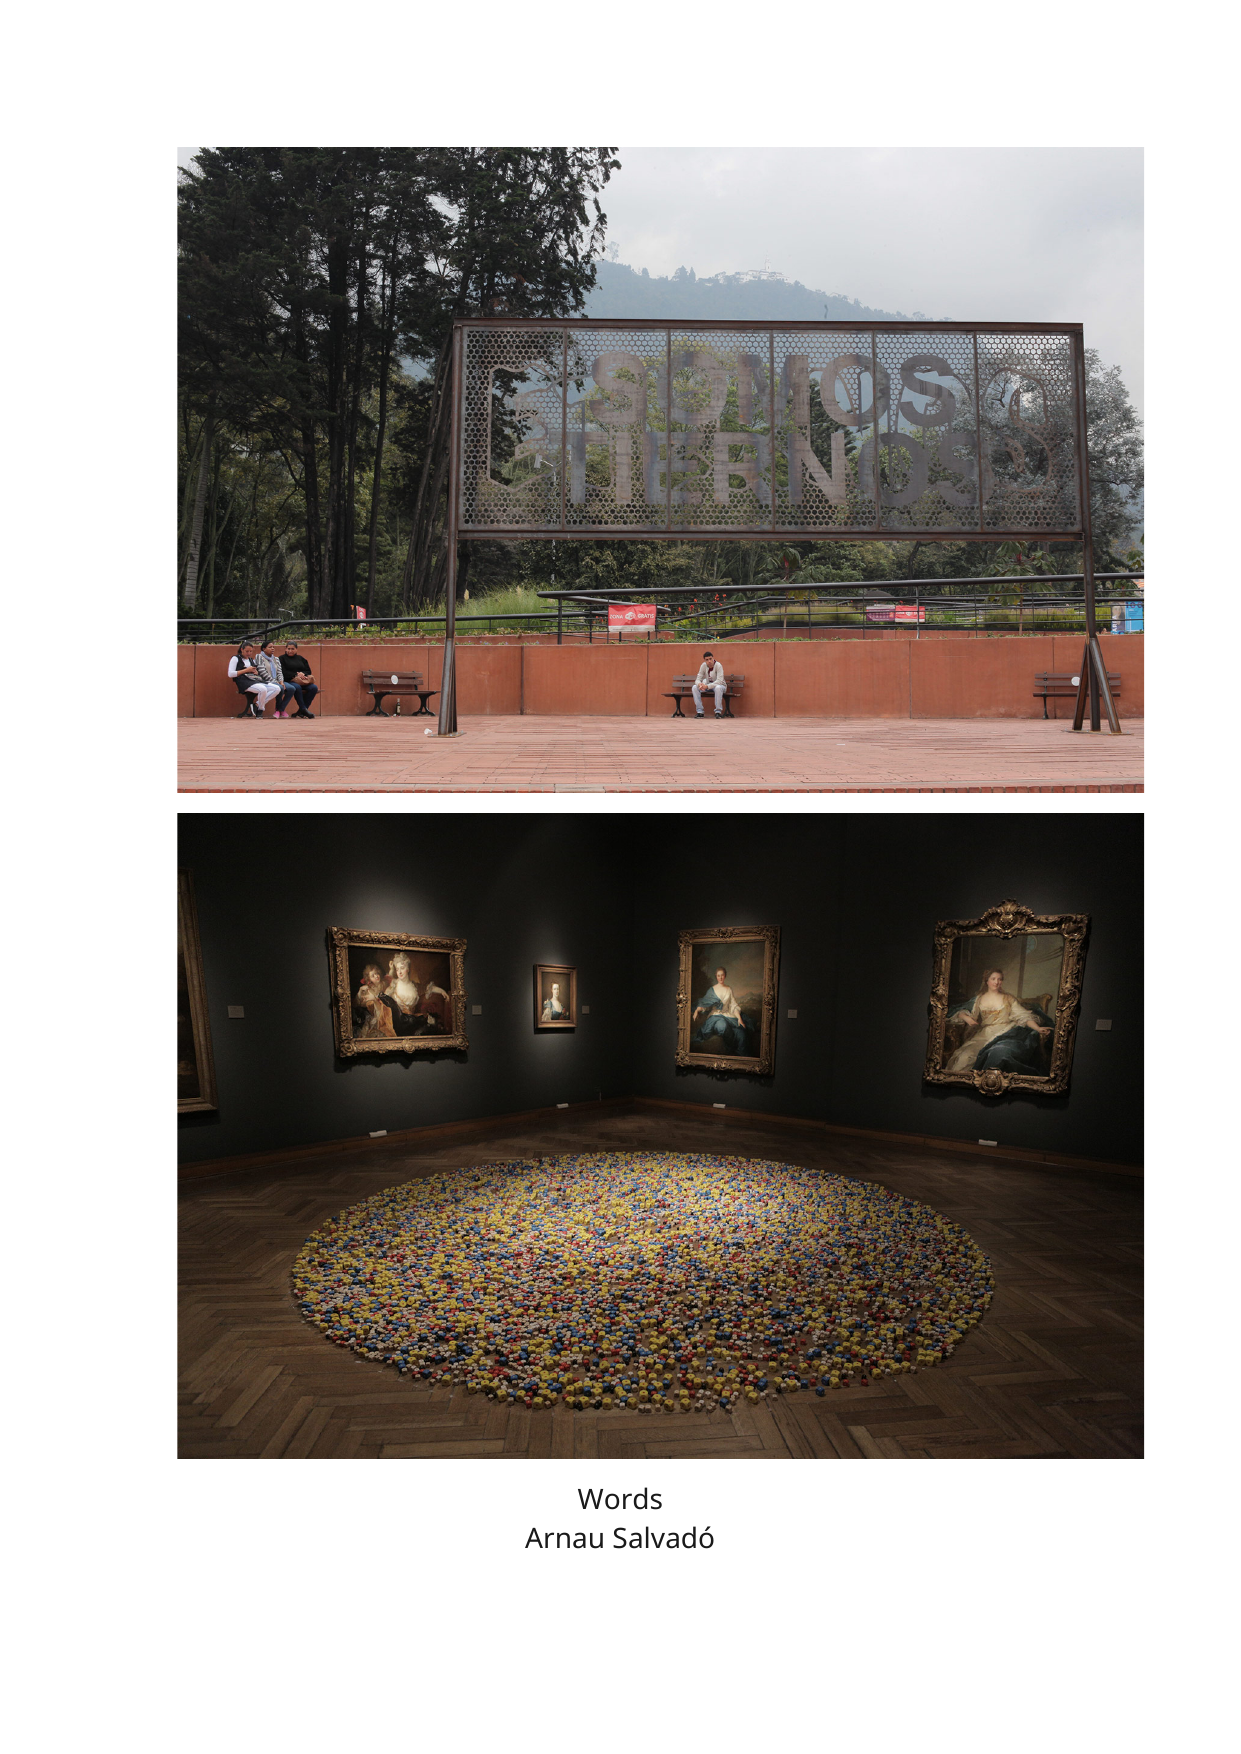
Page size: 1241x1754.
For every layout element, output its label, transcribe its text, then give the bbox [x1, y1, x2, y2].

text Words [177, 1480, 1063, 1518]
picture [177, 813, 1145, 1459]
picture [177, 147, 1145, 793]
text Arnau Salvadó [177, 1518, 1063, 1556]
